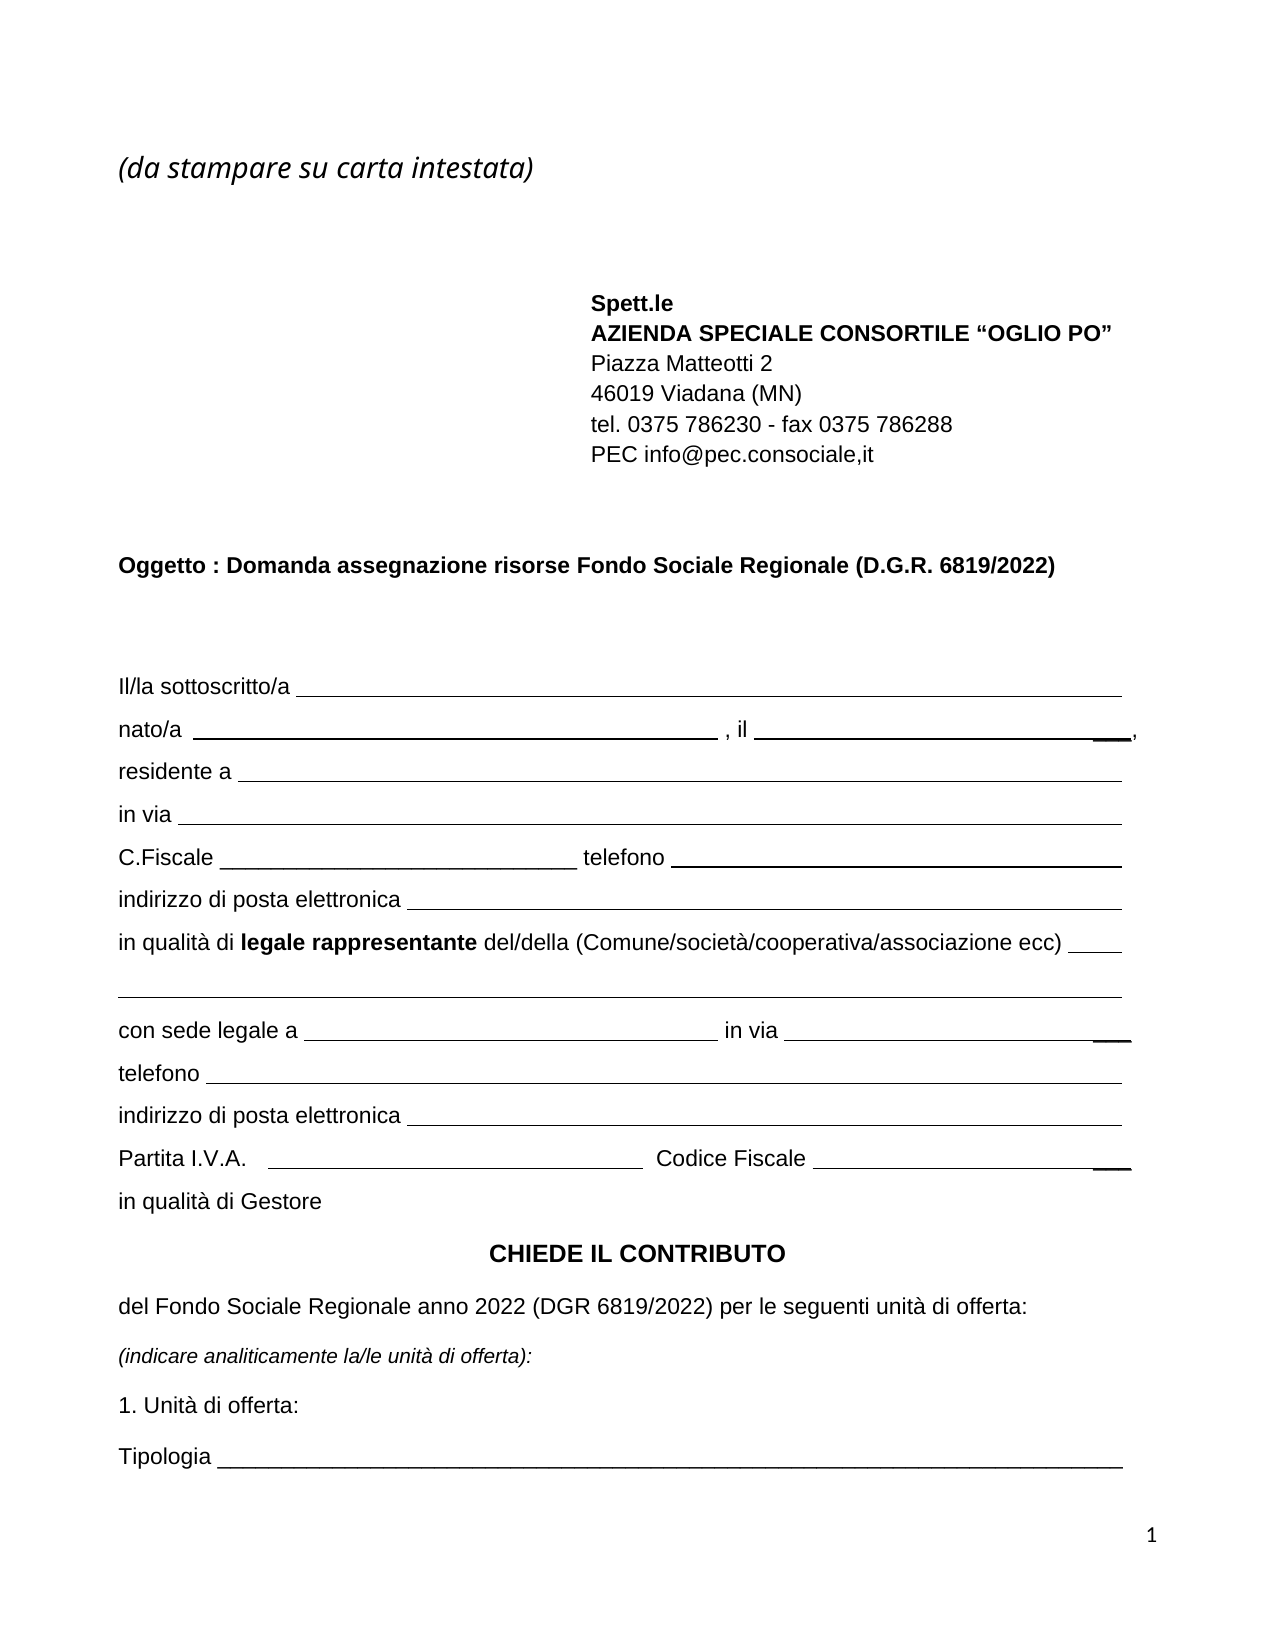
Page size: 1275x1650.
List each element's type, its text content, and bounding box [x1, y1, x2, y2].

text tel. 0375 786230 - fax 0375 786288 [591, 411, 1157, 437]
text in qualità di legale rappresentante del/della (Comune/società/cooperativa/associazione ecc) [118, 929, 1157, 956]
text (da stampare su carta intestata) [118, 148, 1157, 187]
text Spett.le [591, 290, 1157, 316]
text nato/a , il ___, [118, 716, 1157, 742]
text indirizzo di posta elettronica [118, 1102, 1157, 1129]
text CHIEDE IL CONTRIBUTO [118, 1239, 1157, 1268]
text Partita I.V.A. Codice Fiscale ___ [118, 1145, 1157, 1171]
text indirizzo di posta elettronica [118, 886, 1157, 913]
text C.Fiscale ____________________________ telefono [118, 844, 1157, 870]
text in qualità di Gestore [118, 1188, 1157, 1214]
text (indicare analiticamente la/le unità di offerta): [118, 1344, 1157, 1368]
text telefono [118, 1060, 1157, 1086]
text del Fondo Sociale Regionale anno 2022 (DGR 6819/2022) per le seguenti unità di offerta: [118, 1293, 1157, 1319]
text residente a [118, 758, 1157, 785]
text 1. Unità di offerta: [118, 1392, 1157, 1418]
text Piazza Matteotti 2 [591, 350, 1157, 377]
text Il/la sottoscritto/a [118, 673, 1157, 699]
text con sede legale a in via ___ [118, 1017, 1157, 1043]
text in via [118, 801, 1157, 827]
text Oggetto : Domanda assegnazione risorse Fondo Sociale Regionale (D.G.R. 6819/2022) [118, 552, 1157, 579]
text AZIENDA SPECIALE CONSORTILE “OGLIO PO” [591, 320, 1157, 346]
text 46019 Viadana (MN) [591, 380, 1157, 407]
text Tipologia _______________________________________________________________________ [118, 1443, 1157, 1469]
text PEC info@pec.consociale,it [591, 441, 1157, 467]
